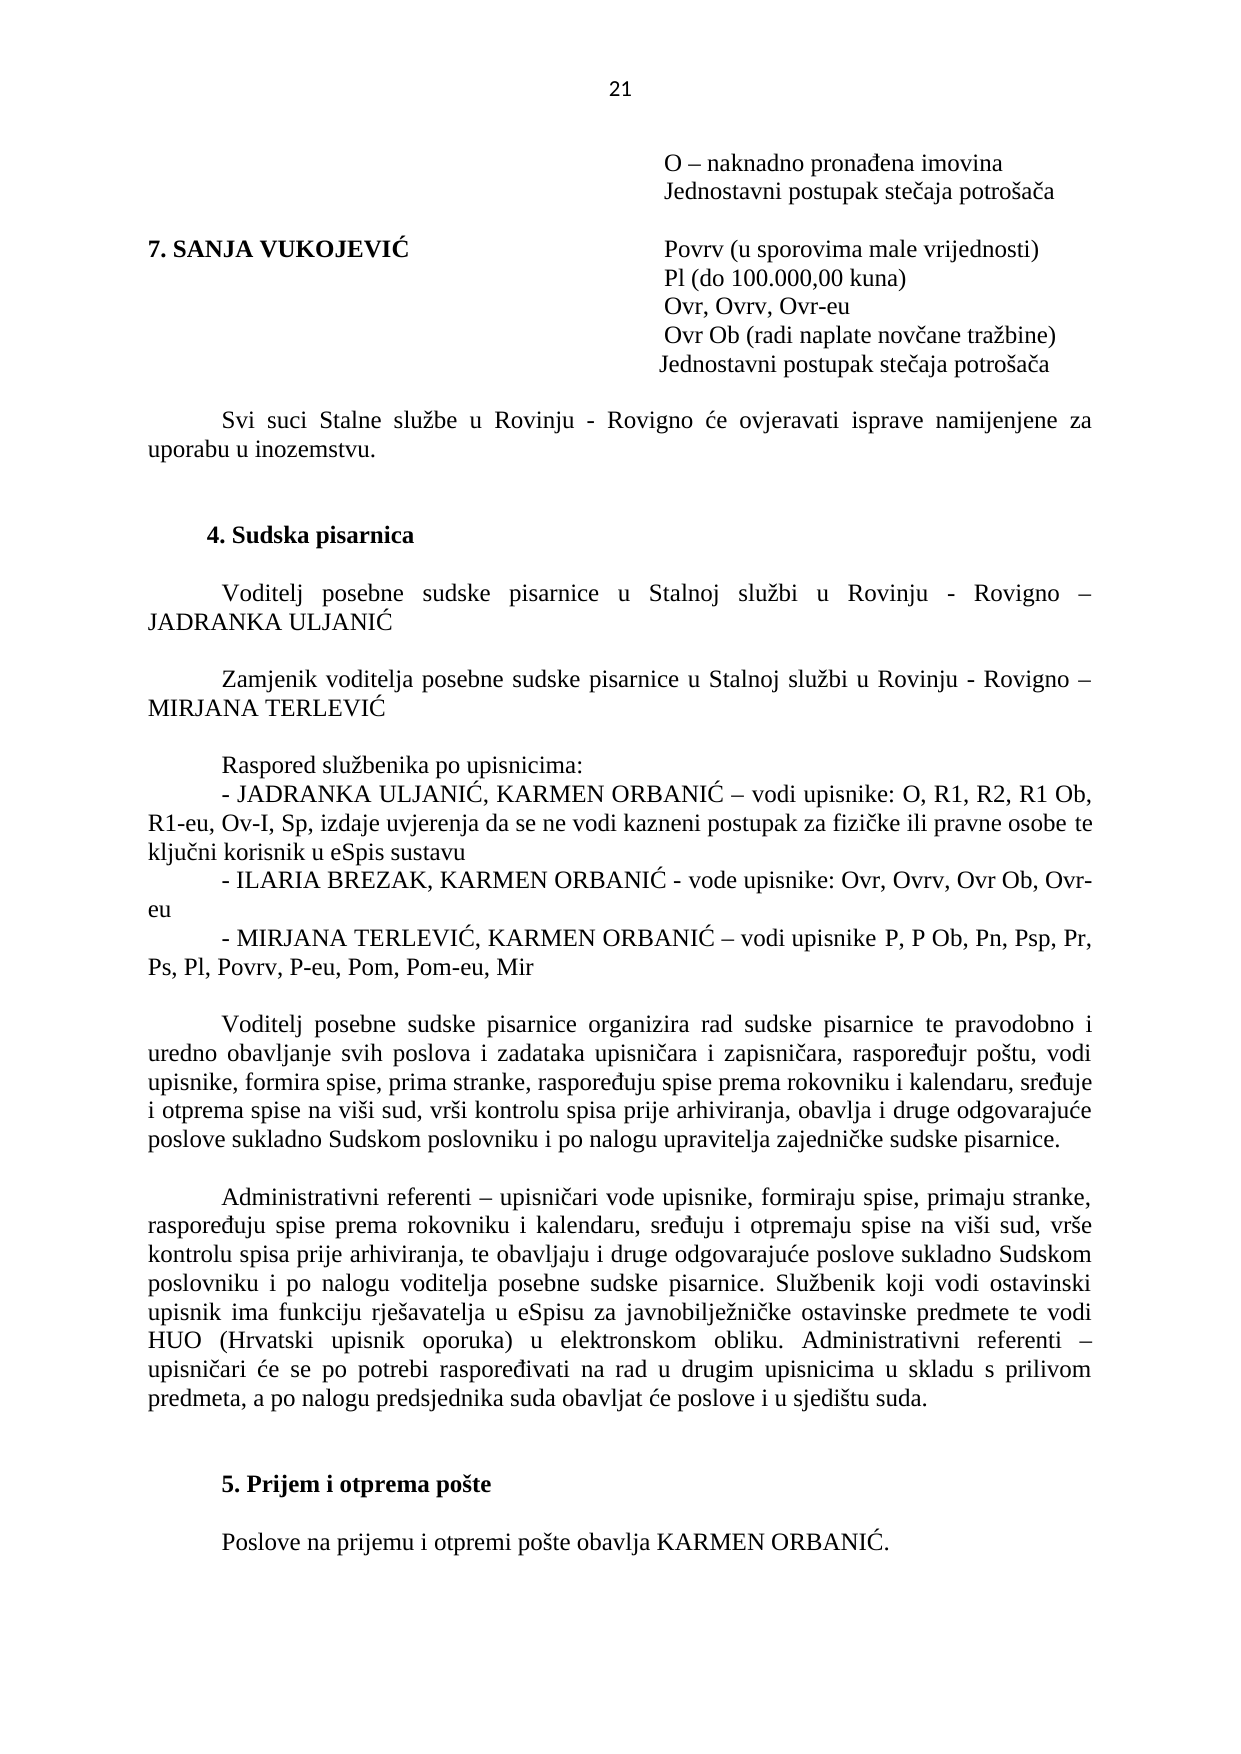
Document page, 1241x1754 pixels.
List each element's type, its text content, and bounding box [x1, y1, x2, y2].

text Svi suci Stalne službe u Rovinju - Rovigno će ovjeravati isprave namijenjene za uporabu u inozemstvu. [148, 406, 1093, 463]
text Jednostavni postupak stečaja potrošača [148, 176, 1093, 205]
text Poslove na prijemu i otpremi pošte obavlja KARMEN ORBANIĆ. [148, 1527, 1093, 1556]
text 4. Sudska pisarnica [148, 521, 1093, 549]
text - JADRANKA ULJANIĆ, KARMEN ORBANIĆ – vodi upisnike: O, R1, R2, R1 Ob, R1-eu, Ov-I, Sp, izdaje uvjerenja da se ne vodi kazneni postupak za fizičke ili pravne osobe te ključni korisnik u eSpis sustavu [148, 779, 1093, 866]
text Pl (do 100.000,00 kuna) [148, 263, 1093, 291]
text Jednostavni postupak stečaja potrošača [148, 349, 1093, 378]
text - MIRJANA TERLEVIĆ, KARMEN ORBANIĆ – vodi upisnike P, P Ob, Pn, Psp, Pr, Ps, Pl, Povrv, P-eu, Pom, Pom-eu, Mir [148, 923, 1093, 981]
text - ILARIA BREZAK, KARMEN ORBANIĆ - vode upisnike: Ovr, Ovrv, Ovr Ob, Ovr-eu [148, 866, 1093, 923]
text Zamjenik voditelja posebne sudske pisarnice u Stalnoj službi u Rovinju - Rovigno – MIRJANA TERLEVIĆ [148, 664, 1093, 722]
text Voditelj posebne sudske pisarnice organizira rad sudske pisarnice te pravodobno i uredno obavljanje svih poslova i zadataka upisničara i zapisničara, raspoređujr poštu, vodi upisnike, formira spise, prima stranke, raspoređuju spise prema rokovniku i kalendaru, sređuje i otprema spise na viši sud, vrši kontrolu spisa prije arhiviranja, obavlja i druge odgovarajuće poslove sukladno Sudskom poslovniku i po nalogu upravitelja zajedničke sudske pisarnice. [148, 1009, 1093, 1153]
text Ovr Ob (radi naplate novčane tražbine) [148, 320, 1093, 349]
text Ovr, Ovrv, Ovr-eu [590, 291, 1093, 320]
text O – naknadno pronađena imovina [590, 148, 1093, 176]
text 7. SANJA VUKOJEVIĆ Povrv (u sporovima male vrijednosti) [148, 234, 1093, 263]
text Voditelj posebne sudske pisarnice u Stalnoj službi u Rovinju - Rovigno – JADRANKA ULJANIĆ [148, 578, 1093, 636]
text 5. Prijem i otprema pošte [148, 1469, 1093, 1498]
text Raspored službenika po upisnicima: [148, 751, 1093, 779]
text Administrativni referenti – upisničari vode upisnike, formiraju spise, primaju stranke, raspoređuju spise prema rokovniku i kalendaru, sređuju i otpremaju spise na viši sud, vrše kontrolu spisa prije arhiviranja, te obavljaju i druge odgovarajuće poslove sukladno Sudskom poslovniku i po nalogu voditelja posebne sudske pisarnice. Službenik koji vodi ostavinski upisnik ima funkciju rješavatelja u eSpisu za javnobilježničke ostavinske predmete te vodi HUO (Hrvatski upisnik oporuka) u elektronskom obliku. Administrativni referenti – upisničari će se po potrebi raspoređivati na rad u drugim upisnicima u skladu s prilivom predmeta, a po nalogu predsjednika suda obavljat će poslove i u sjedištu suda. [148, 1182, 1093, 1412]
